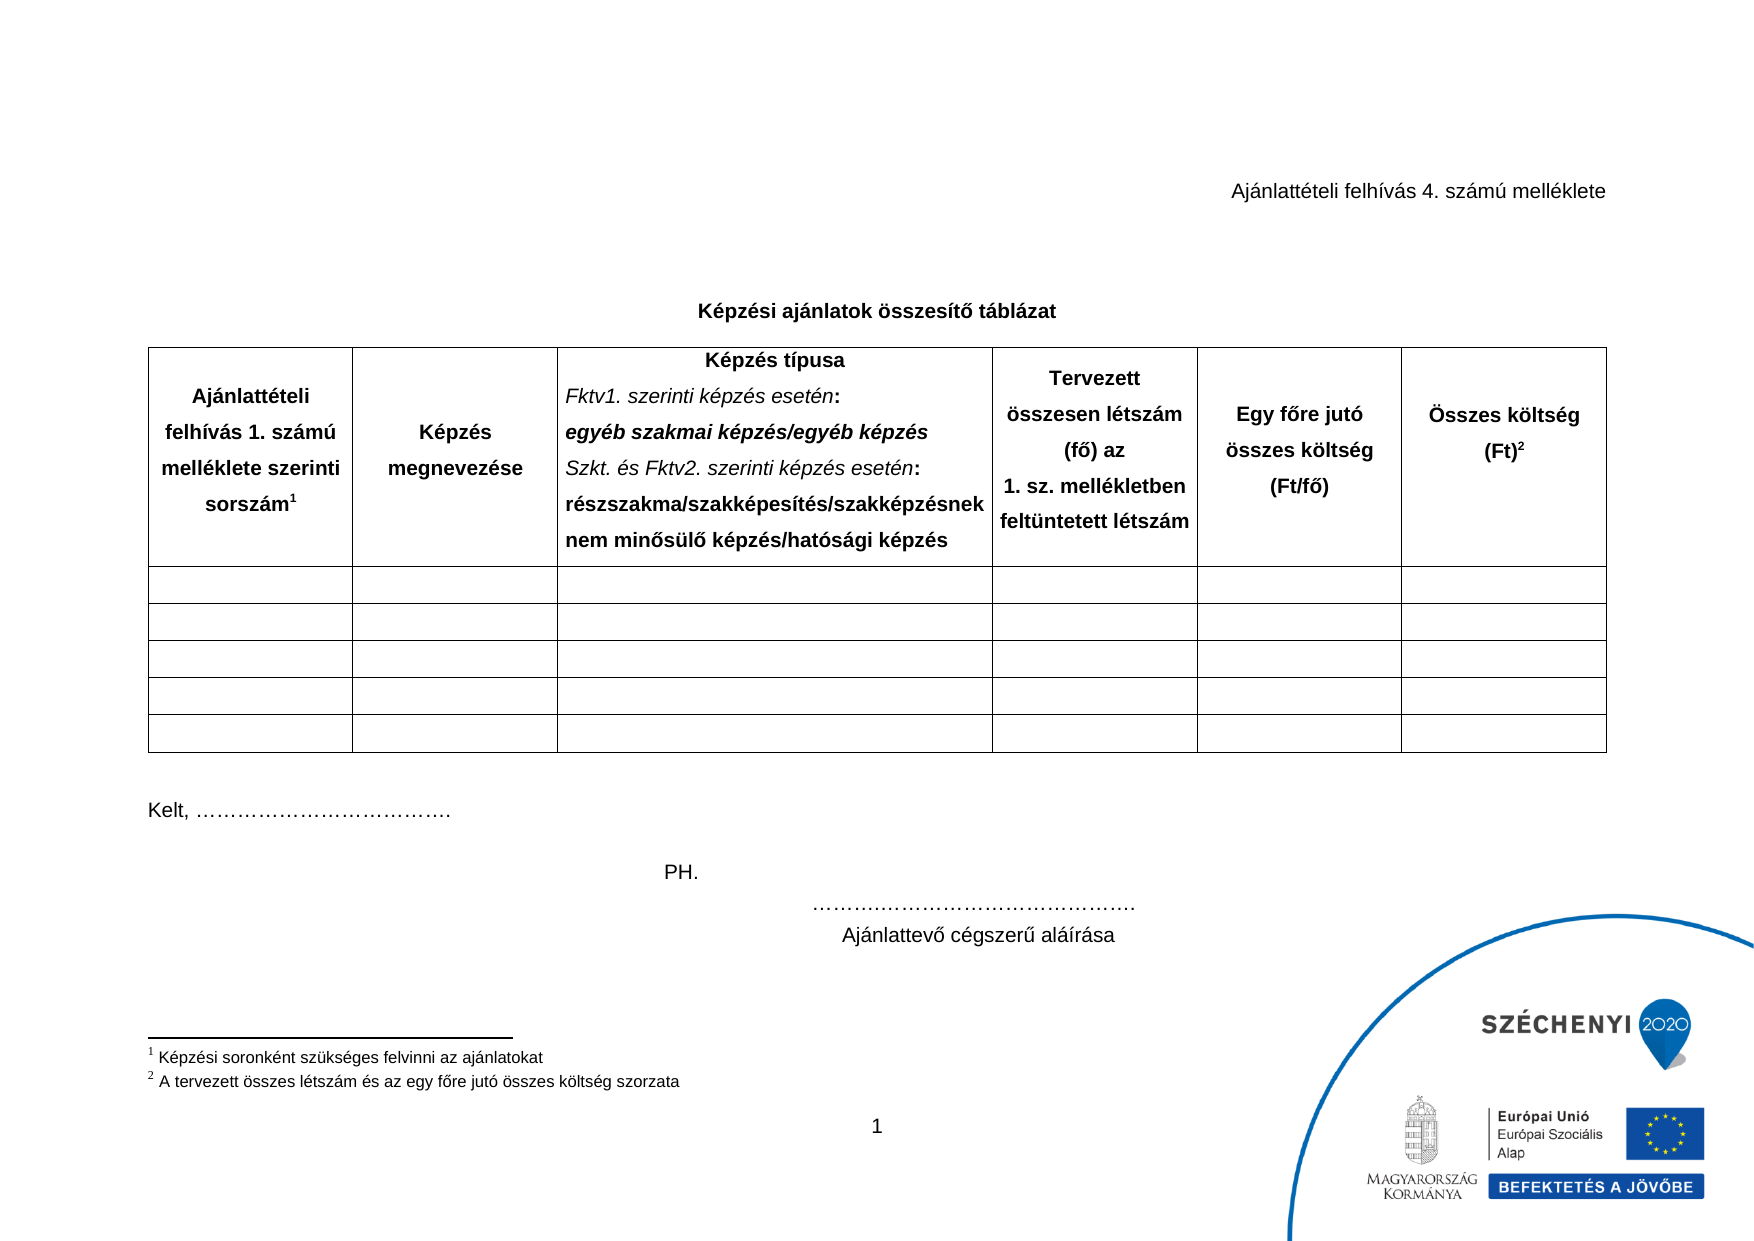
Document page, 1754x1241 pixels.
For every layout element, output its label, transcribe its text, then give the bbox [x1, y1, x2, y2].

table_cell [149, 678, 352, 713]
table_cell [558, 715, 992, 752]
table_cell [558, 641, 992, 677]
text Képzési ajánlatok összesítő táblázat [148, 299, 1606, 323]
table_cell [558, 567, 992, 603]
table_cell [353, 715, 557, 752]
text ……….………………………………. [148, 891, 1243, 915]
table_cell [1402, 715, 1606, 752]
text PH. [590, 860, 1606, 884]
table_cell [1402, 604, 1606, 639]
table_cell [353, 567, 557, 603]
table_cell [353, 604, 557, 639]
table_cell [993, 678, 1197, 713]
table_cell [1198, 567, 1401, 603]
table_cell [1402, 567, 1606, 603]
table_header Képzés típusa Fktv1. szerinti képzés esetén: egyéb szakmai képzés/egyéb képzés Szkt. és Fktv2. szerinti képzés esetén: részszakma/szakképesítés/szakképzésnek nem minősülő képzés/hatósági képzés [558, 348, 992, 566]
table_header Összes költség (Ft) [1402, 348, 1606, 566]
table_header Képzés megnevezése [353, 348, 557, 566]
table_cell [149, 604, 352, 639]
table_cell [149, 715, 352, 752]
table_cell [149, 641, 352, 677]
table_cell [558, 604, 992, 639]
table_cell [993, 604, 1197, 639]
table_cell [1402, 641, 1606, 677]
table_cell [993, 641, 1197, 677]
picture [1243, 887, 1754, 1241]
table_cell [1198, 678, 1401, 713]
text Kelt, ………………………………. [148, 798, 1606, 822]
text Ajánlattevő cégszerű aláírása [148, 922, 1243, 946]
table_header Ajánlattételi felhívás 1. számú melléklete szerinti sorszám [149, 348, 352, 566]
text Ajánlattételi felhívás 4. számú melléklete [148, 179, 1606, 203]
table_cell [558, 678, 992, 713]
table_cell [1198, 641, 1401, 677]
table_cell [1198, 715, 1401, 752]
table_cell [353, 678, 557, 713]
table_cell [1402, 678, 1606, 713]
table_cell [1198, 604, 1401, 639]
table_header Egy főre jutó összes költség (Ft/fő) [1198, 348, 1401, 566]
table_cell [993, 567, 1197, 603]
table_cell [149, 567, 352, 603]
table_cell [993, 715, 1197, 752]
table_header Tervezett összesen létszám (fő) az 1. sz. mellékletben feltüntetett létszám [993, 348, 1197, 566]
table_cell [353, 641, 557, 677]
